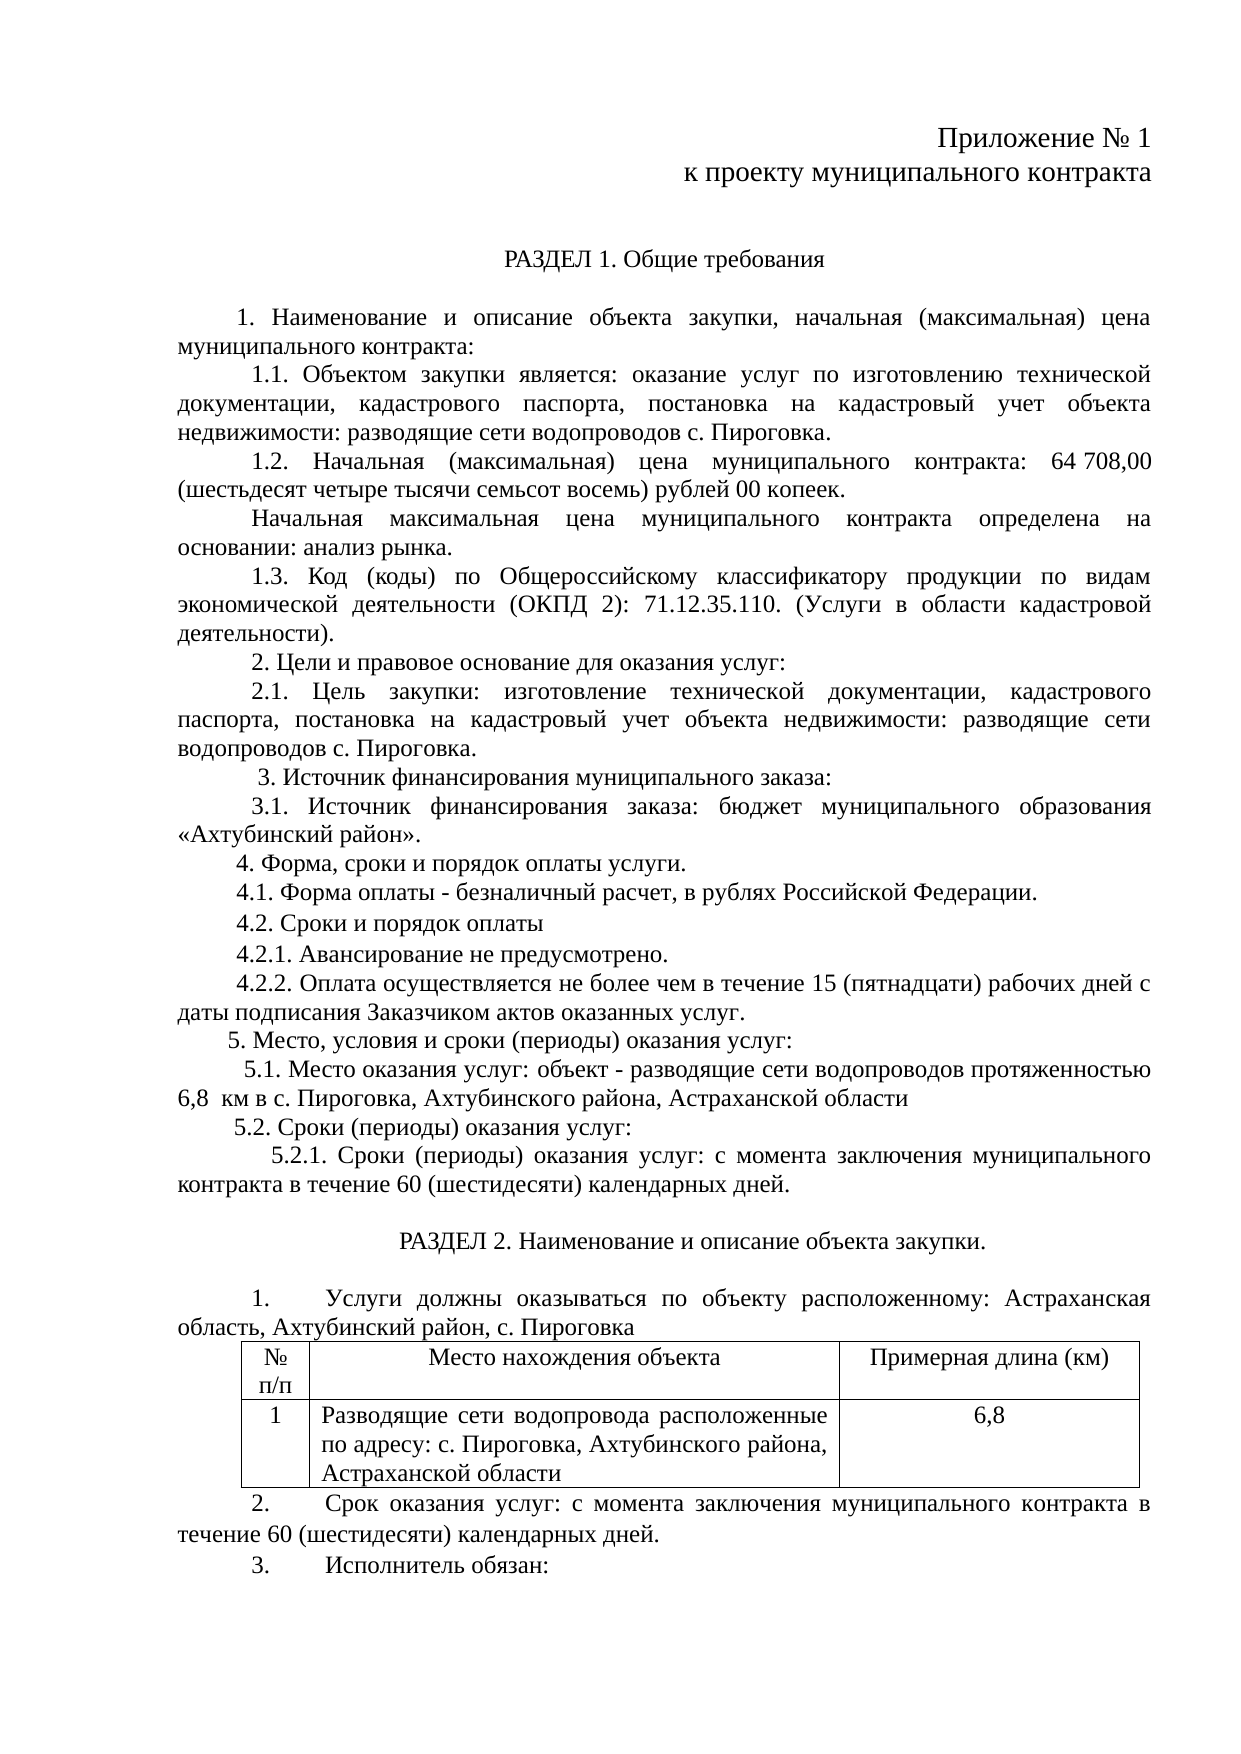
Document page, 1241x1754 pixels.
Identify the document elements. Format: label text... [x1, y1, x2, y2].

text 3.1. Источник финансирования заказа: бюджет муниципального образования «Ахтубинский район». [177, 791, 1152, 848]
table_header № п/п [242, 1342, 309, 1399]
text 1.2. Начальная (максимальная) цена муниципального контракта: 64 708,00 (шестьдесят четыре тысячи семьсот восемь) рублей 00 копеек. [177, 446, 1152, 503]
text 1. Наименование и описание объекта закупки, начальная (максимальная) цена муниципального контракта: [177, 302, 1152, 359]
text 5.2.1. Сроки (периоды) оказания услуг: с момента заключения муниципального контракта в течение 60 (шестидесяти) календарных дней. [177, 1140, 1152, 1198]
text 1.3. Код (коды) по Общероссийскому классификатору продукции по видам экономической деятельности (ОКПД 2): 71.12.35.110. (Услуги в области кадастровой деятельности). [177, 561, 1152, 647]
text 2.1. Цель закупки: изготовление технической документации, кадастрового паспорта, постановка на кадастровый учет объекта недвижимости: разводящие сети водопроводов с. Пироговка. [177, 676, 1152, 762]
text 3. Исполнитель обязан: [177, 1550, 1152, 1578]
table_header Примерная длина (км) [840, 1342, 1139, 1399]
text 4.2. Сроки и порядок оплаты [236, 908, 1152, 937]
text 4.1. Форма оплаты - безналичный расчет, в рублях Российской Федерации. [236, 877, 1152, 906]
text 1. Услуги должны оказываться по объекту расположенному: Астраханская область, Ахтубинский район, с. Пироговка [177, 1283, 1152, 1341]
text к проекту муниципального контракта [177, 154, 1152, 188]
text РАЗДЕЛ 1. Общие требования [177, 244, 1152, 273]
text 1.1. Объектом закупки является: оказание услуг по изготовлению технической документации, кадастрового паспорта, постановка на кадастровый учет объекта недвижимости: разводящие сети водопроводов с. Пироговка. [177, 359, 1152, 446]
text 5.1. Место оказания услуг: объект - разводящие сети водопроводов протяженностью 6,8 км в с. Пироговка, Ахтубинского района, Астраханской области [177, 1054, 1152, 1112]
text Начальная максимальная цена муниципального контракта определена на основании: анализ рынка. [177, 503, 1152, 561]
table_cell Разводящие сети водопровода расположенные по адресу: с. Пироговка, Ахтубинского района, Астраханской области [310, 1400, 839, 1487]
text 4.2.2. Оплата осуществляется не более чем в течение 15 (пятнадцати) рабочих дней с даты подписания Заказчиком актов оказанных услуг. [177, 968, 1152, 1025]
text 5. Место, условия и сроки (периоды) оказания услуг: [177, 1025, 1152, 1054]
text РАЗДЕЛ 2. Наименование и описание объекта закупки. [177, 1226, 1152, 1254]
text 3. Источник финансирования муниципального заказа: [177, 762, 1152, 791]
text 5.2. Сроки (периоды) оказания услуг: [177, 1112, 1152, 1140]
text 4. Форма, сроки и порядок оплаты услуги. [177, 848, 1152, 877]
table_cell 1 [242, 1400, 309, 1487]
text Приложение № 1 [177, 121, 1152, 154]
text 4.2.1. Авансирование не предусмотрено. [236, 939, 1152, 968]
text 2. Срок оказания услуг: с момента заключения муниципального контракта в течение 60 (шестидесяти) календарных дней. [177, 1488, 1152, 1547]
table_header Место нахождения объекта [310, 1342, 839, 1399]
table_cell 6,8 [840, 1400, 1139, 1487]
text 2. Цели и правовое основание для оказания услуг: [177, 647, 1152, 676]
